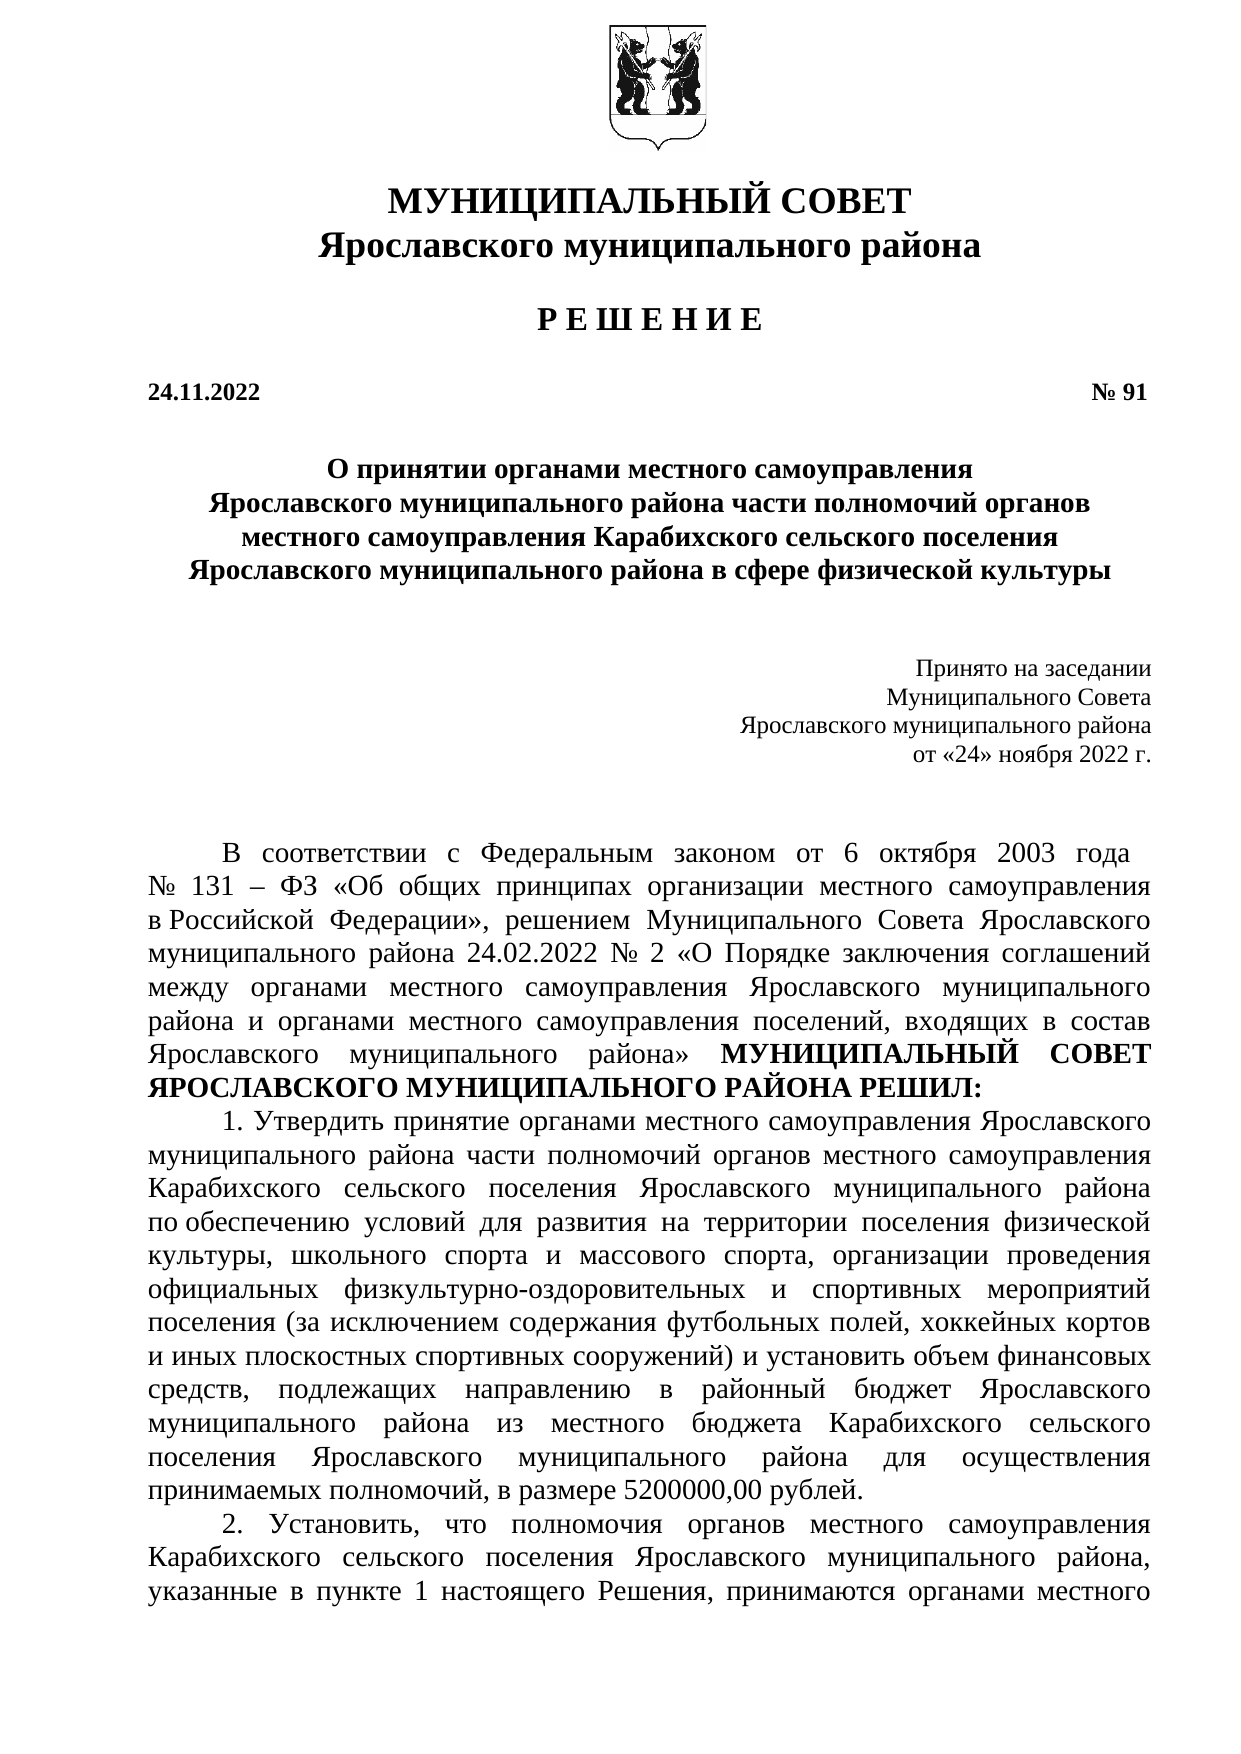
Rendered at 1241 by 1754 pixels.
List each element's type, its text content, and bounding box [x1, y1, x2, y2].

text от «24» ноября 2022 г. [148, 739, 1152, 768]
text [148, 1506, 1152, 1606]
subtitle Ярославского муниципального района [148, 222, 1152, 265]
subtitle МУНИЦИПАЛЬНЫЙ СОВЕТ [148, 179, 1152, 222]
picture [609, 25, 707, 151]
title Р Е Ш Е Н И Е [148, 299, 1152, 337]
text Муниципального Совета [148, 682, 1152, 710]
text Принято на заседании [148, 653, 1152, 682]
text В соответствии с Федеральным законом от 6 октября 2003 года № 131 – ФЗ «Об общих принципах организации местного самоуправления в Российской Федерации», решением Муниципального Совета Ярославского муниципального района 24.02.2022 № 2 «О Порядке заключения соглашений между органами местного самоуправления Ярославского муниципального района и органами местного самоуправления поселений, входящих в состав Ярославского муниципального района» МУНИЦИПАЛЬНЫЙ СОВЕТ ЯРОСЛАВСКОГО МУНИЦИПАЛЬНОГО РАЙОНА РЕШИЛ: [148, 835, 1152, 1103]
text О принятии органами местного самоуправления Ярославского муниципального района части полномочий органов местного самоуправления Карабихского сельского поселения Ярославского муниципального района в сфере физической культуры [148, 452, 1152, 586]
subtitle 24.11.2022 № 91 [148, 377, 1152, 406]
text 1. Утвердить принятие органами местного самоуправления Ярославского муниципального района части полномочий органов местного самоуправления Карабихского сельского поселения Ярославского муниципального района по обеспечению условий для развития на территории поселения физической культуры, школьного спорта и массового спорта, организации проведения официальных физкультурно-оздоровительных и спортивных мероприятий поселения (за исключением содержания футбольных полей, хоккейных кортов и иных плоскостных спортивных сооружений) и установить объем финансовых средств, подлежащих направлению в районный бюджет Ярославского муниципального района из местного бюджета Карабихского сельского поселения Ярославского муниципального района для осуществления принимаемых полномочий, в размере 5200000,00 рублей. [148, 1103, 1152, 1506]
text Ярославского муниципального района [148, 710, 1152, 739]
